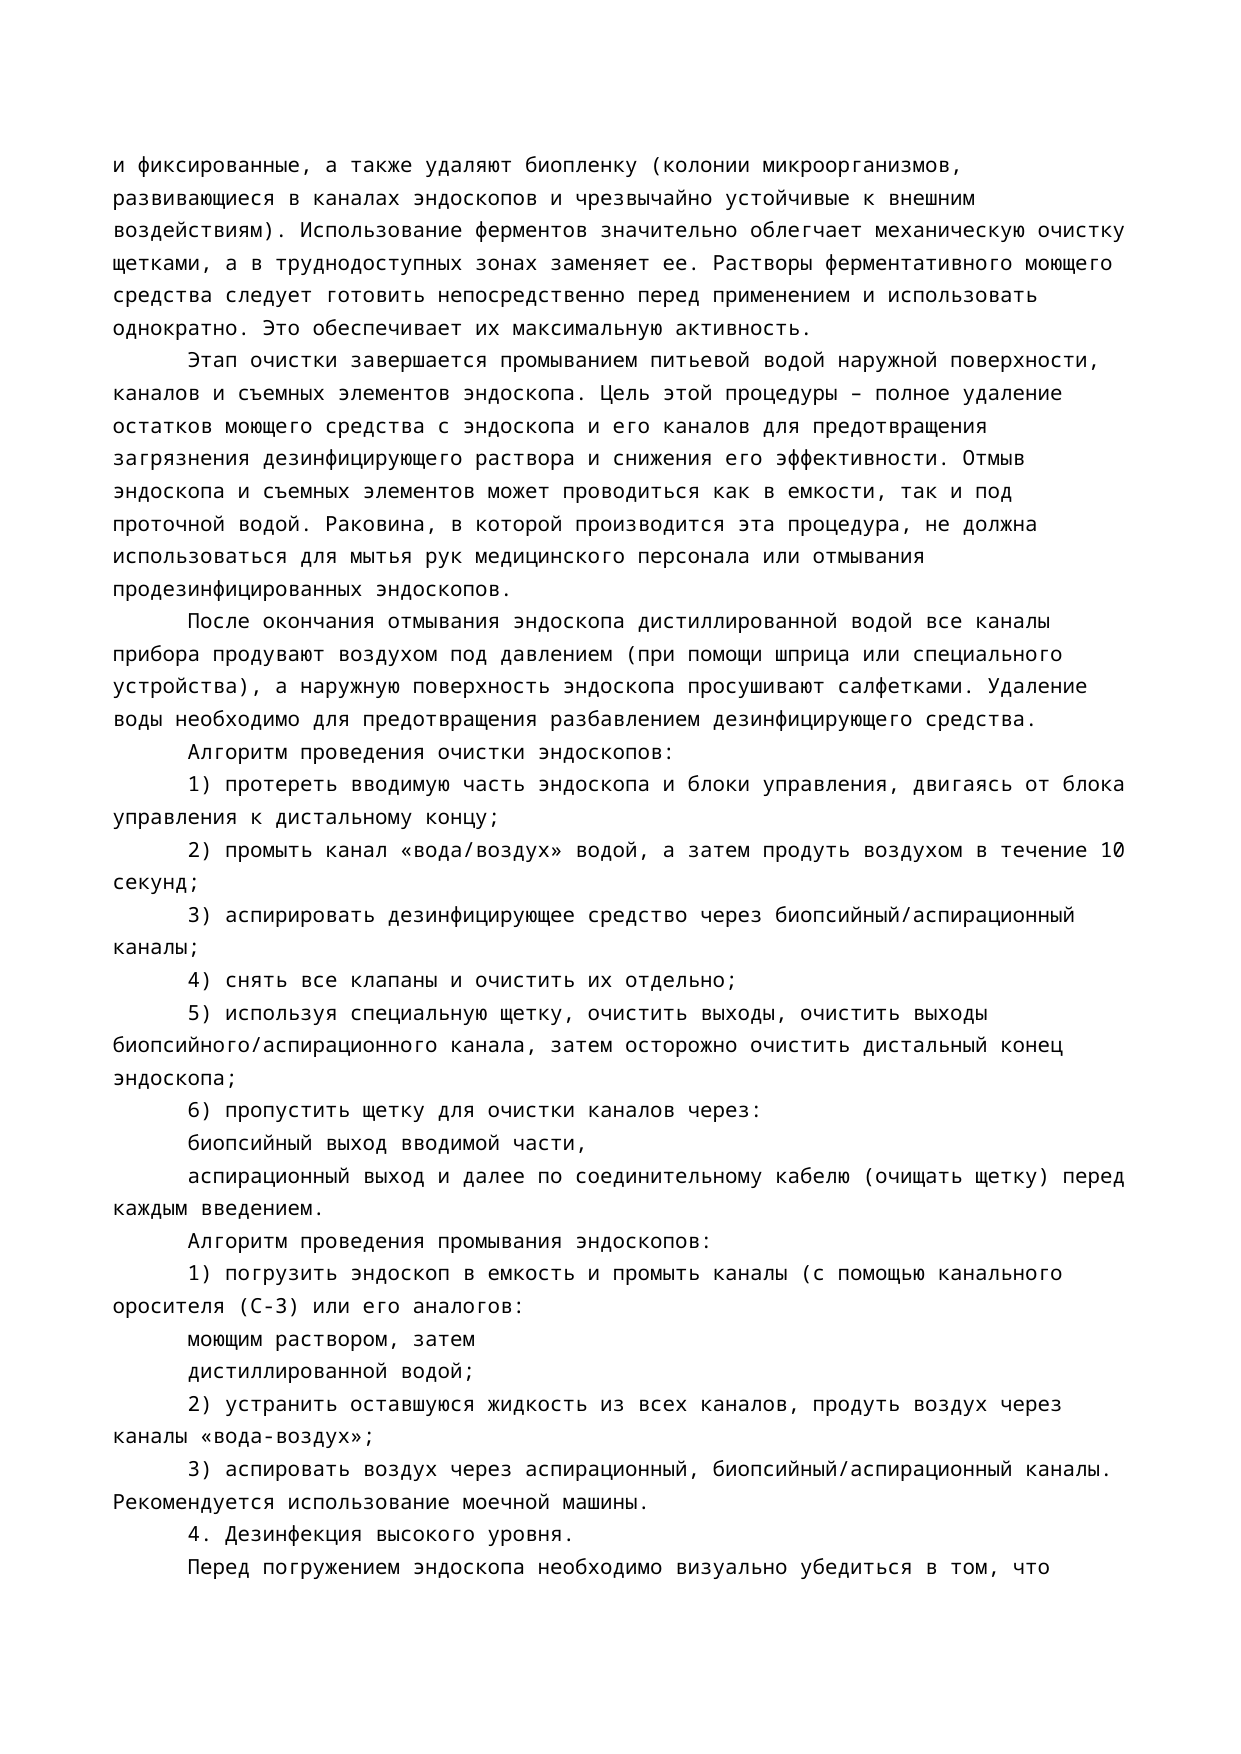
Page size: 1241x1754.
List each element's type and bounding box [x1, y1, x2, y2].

text [112, 150, 1128, 1580]
